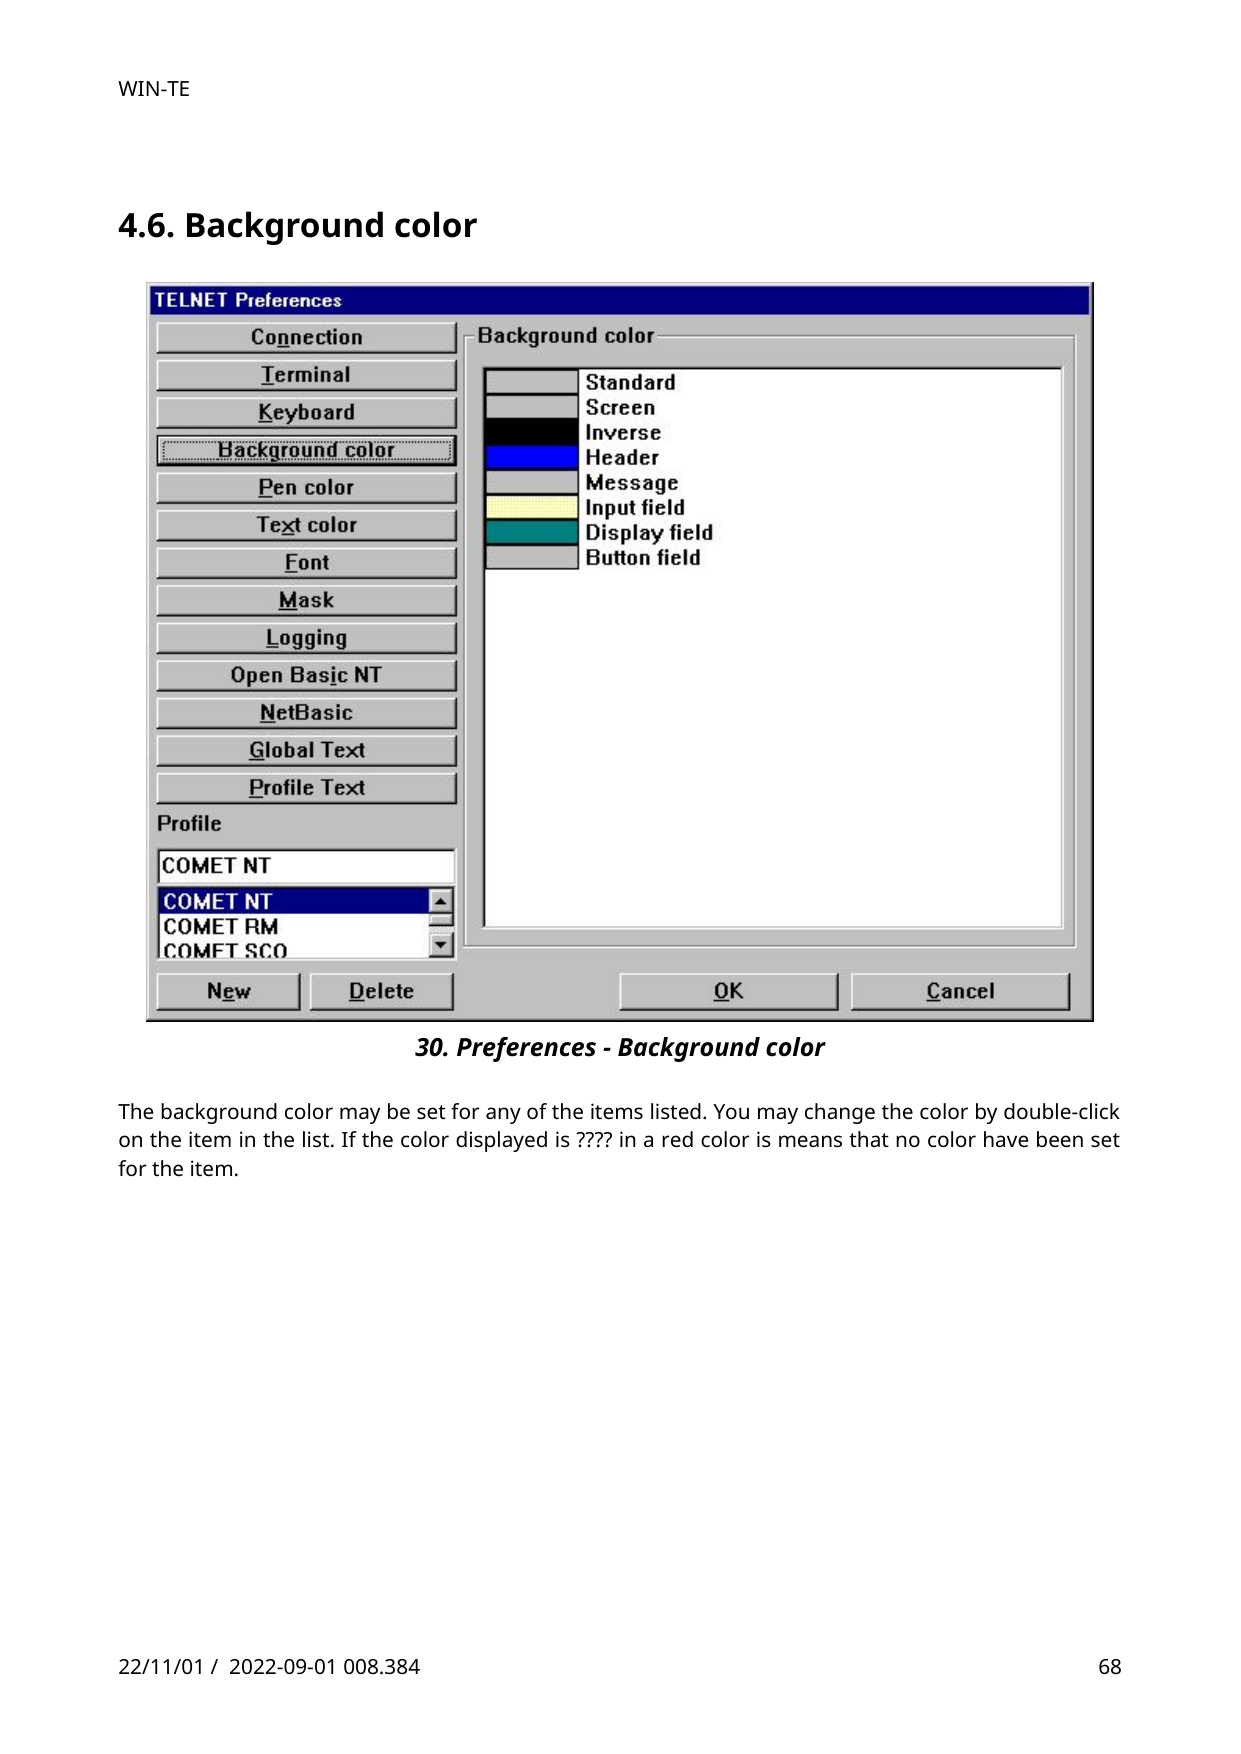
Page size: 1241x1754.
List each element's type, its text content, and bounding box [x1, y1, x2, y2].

picture [146, 282, 1094, 1022]
subtitle 30. Preferences - Background color [118, 1030, 1122, 1064]
subtitle 4.6. Background color [118, 202, 1122, 248]
text The background color may be set for any of the items listed. You may change the color by double-click on the item in the list. If the color displayed is ???? in a red color is means that no color have been set for the item. [118, 1097, 1122, 1182]
